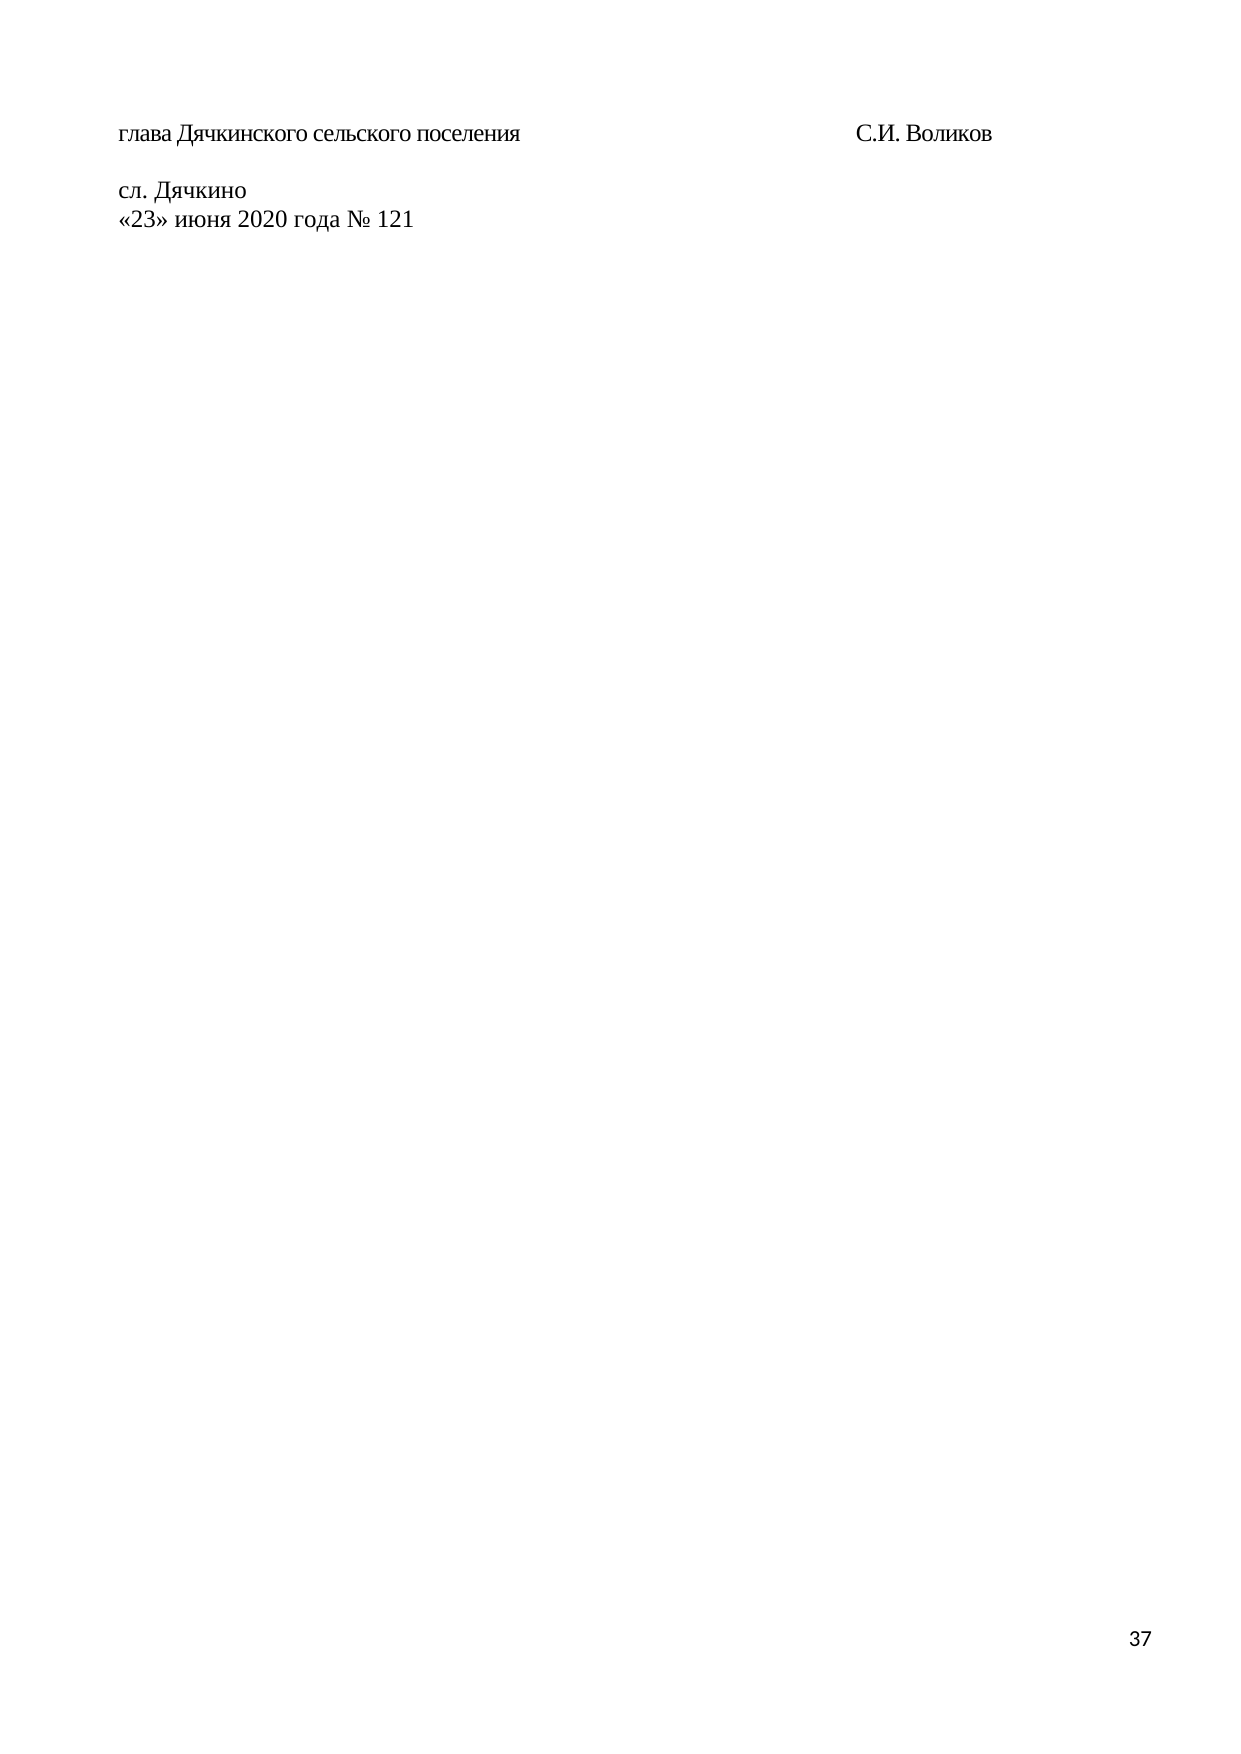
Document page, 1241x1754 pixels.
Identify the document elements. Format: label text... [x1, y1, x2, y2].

text глава Дячкинского сельского поселения С.И. Воликов [118, 118, 1152, 147]
text «23» июня 2020 года № 121 [118, 204, 1152, 233]
text сл. Дячкино [118, 176, 1152, 204]
